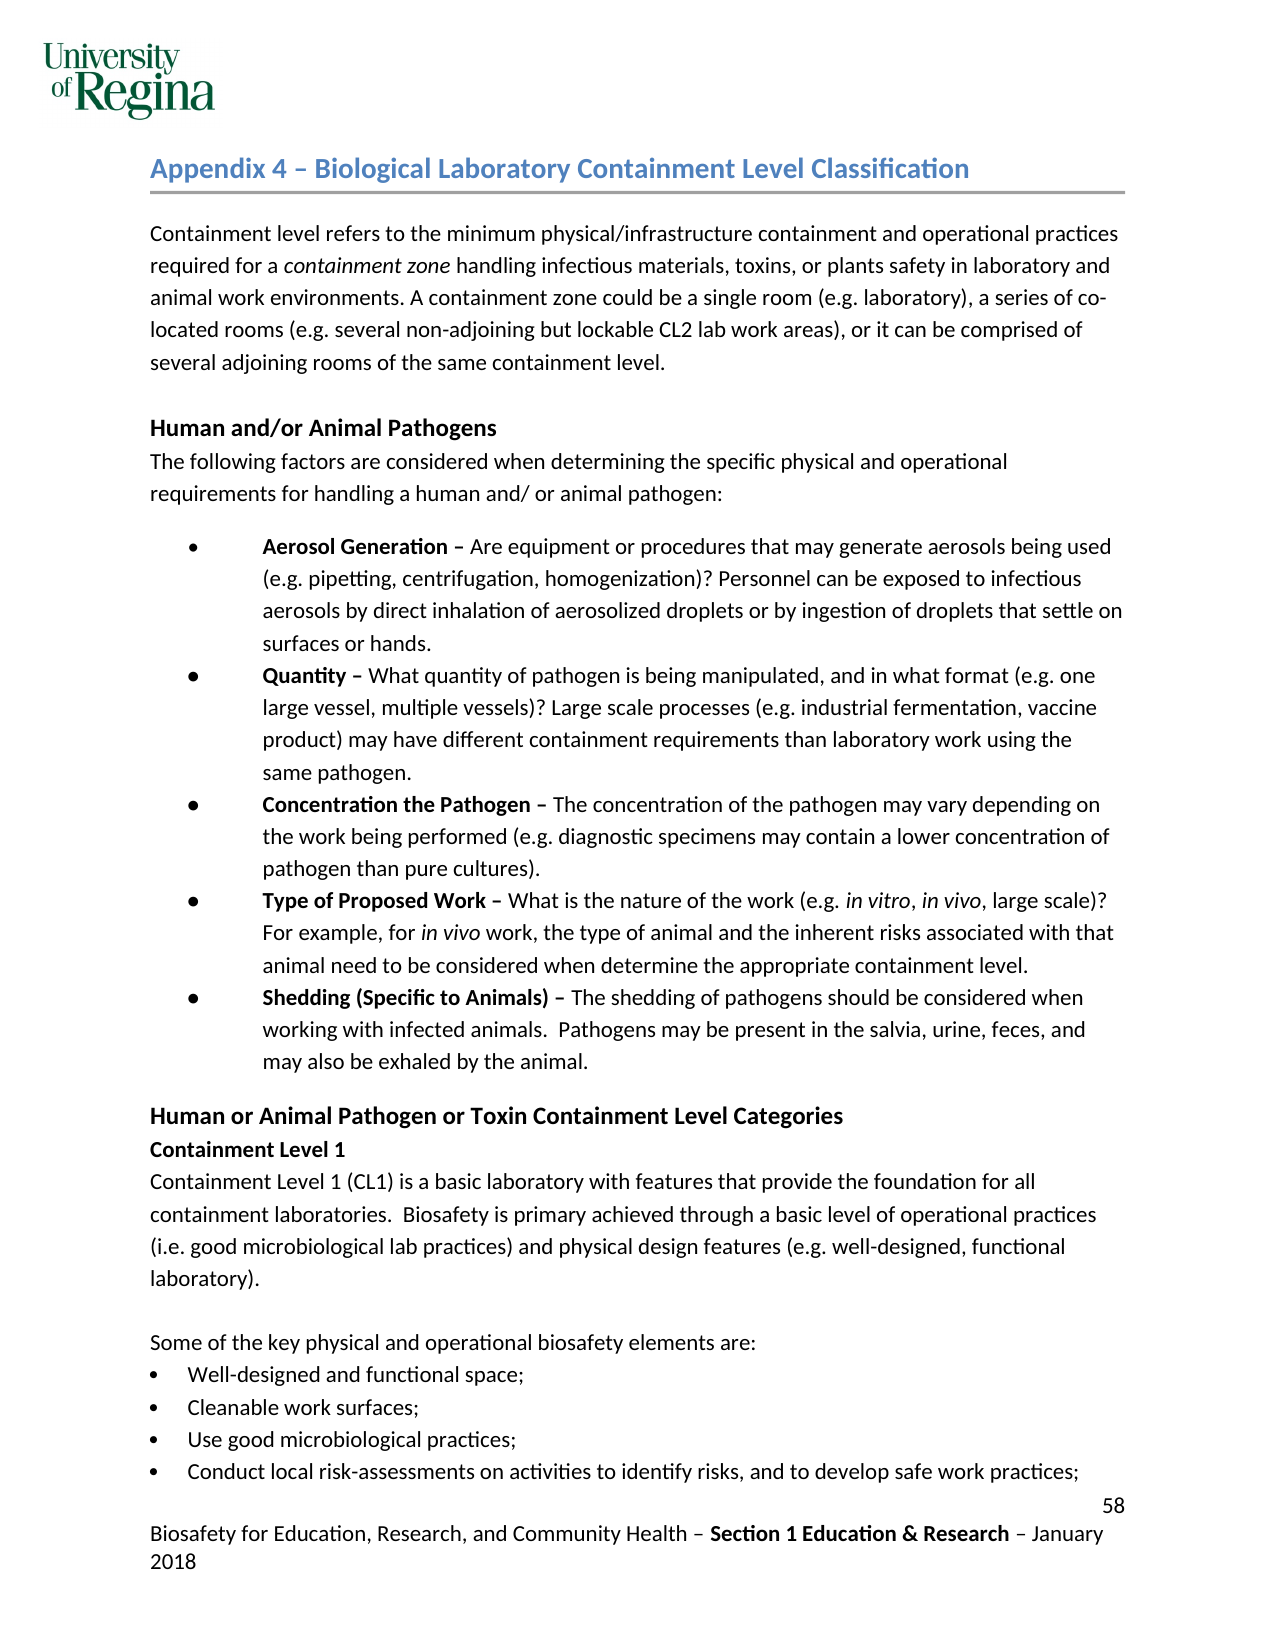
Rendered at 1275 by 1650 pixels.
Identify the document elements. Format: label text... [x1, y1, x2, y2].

text Containment level refers to the minimum physical/infrastructure containment and operational practices required for a containment zone handling infectious materials, toxins, or plants safety in laboratory and animal work environments. A containment zone could be a single room (e.g. laboratory), a series of co-located rooms (e.g. several non-adjoining but lockable CL2 lab work areas), or it can be comprised of several adjoining rooms of the same containment level. [150, 219, 1125, 376]
list Shedding (Specific to Animals) – The shedding of pathogens should be considered when working with infected animals. Pathogens may be present in the salvia, urine, feces, and may also be exhaled by the animal. [187, 983, 1125, 1075]
subtitle Appendix 4 – Biological Laboratory Containment Level Classification [150, 150, 1125, 186]
text Human and/or Animal Pathogens [150, 412, 1125, 443]
text Containment Level 1 [150, 1135, 1125, 1163]
text Some of the key physical and operational biosafety elements are: [150, 1328, 1125, 1356]
subtitle Human or Animal Pathogen or Toxin Containment Level Categories [150, 1100, 1125, 1131]
list Well-designed and functional space; [150, 1361, 1125, 1389]
list Quantity – What quantity of pathogen is being manipulated, and in what format (e.g. one large vessel, multiple vessels)? Large scale processes (e.g. industrial fermentation, vaccine product) may have different containment requirements than laboratory work using the same pathogen. [187, 661, 1125, 786]
list Aerosol Generation – Are equipment or procedures that may generate aerosols being used (e.g. pipetting, centrifugation, homogenization)? Personnel can be exposed to infectious aerosols by direct inhalation of aerosolized droplets or by ingestion of droplets that settle on surfaces or hands. [187, 532, 1125, 657]
text Containment Level 1 (CL1) is a basic laboratory with features that provide the foundation for all containment laboratories. Biosafety is primary achieved through a basic level of operational practices (i.e. good microbiological lab practices) and physical design features (e.g. well-designed, functional laboratory). [150, 1167, 1125, 1292]
picture [38, 38, 224, 128]
list Conduct local risk-assessments on activities to identify risks, and to develop safe work practices; [150, 1457, 1125, 1485]
list Use good microbiological practices; [150, 1425, 1125, 1453]
text The following factors are considered when determining the specific physical and operational requirements for handling a human and/ or animal pathogen: [150, 447, 1125, 507]
list Concentration the Pathogen – The concentration of the pathogen may vary depending on the work being performed (e.g. diagnostic specimens may contain a lower concentration of pathogen than pure cultures). [187, 790, 1125, 882]
list Cleanable work surfaces; [150, 1393, 1125, 1421]
list Type of Proposed Work – What is the nature of the work (e.g. in vitro, in vivo, large scale)? For example, for in vivo work, the type of animal and the inherent risks associated with that animal need to be considered when determine the appropriate containment level. [187, 886, 1125, 979]
